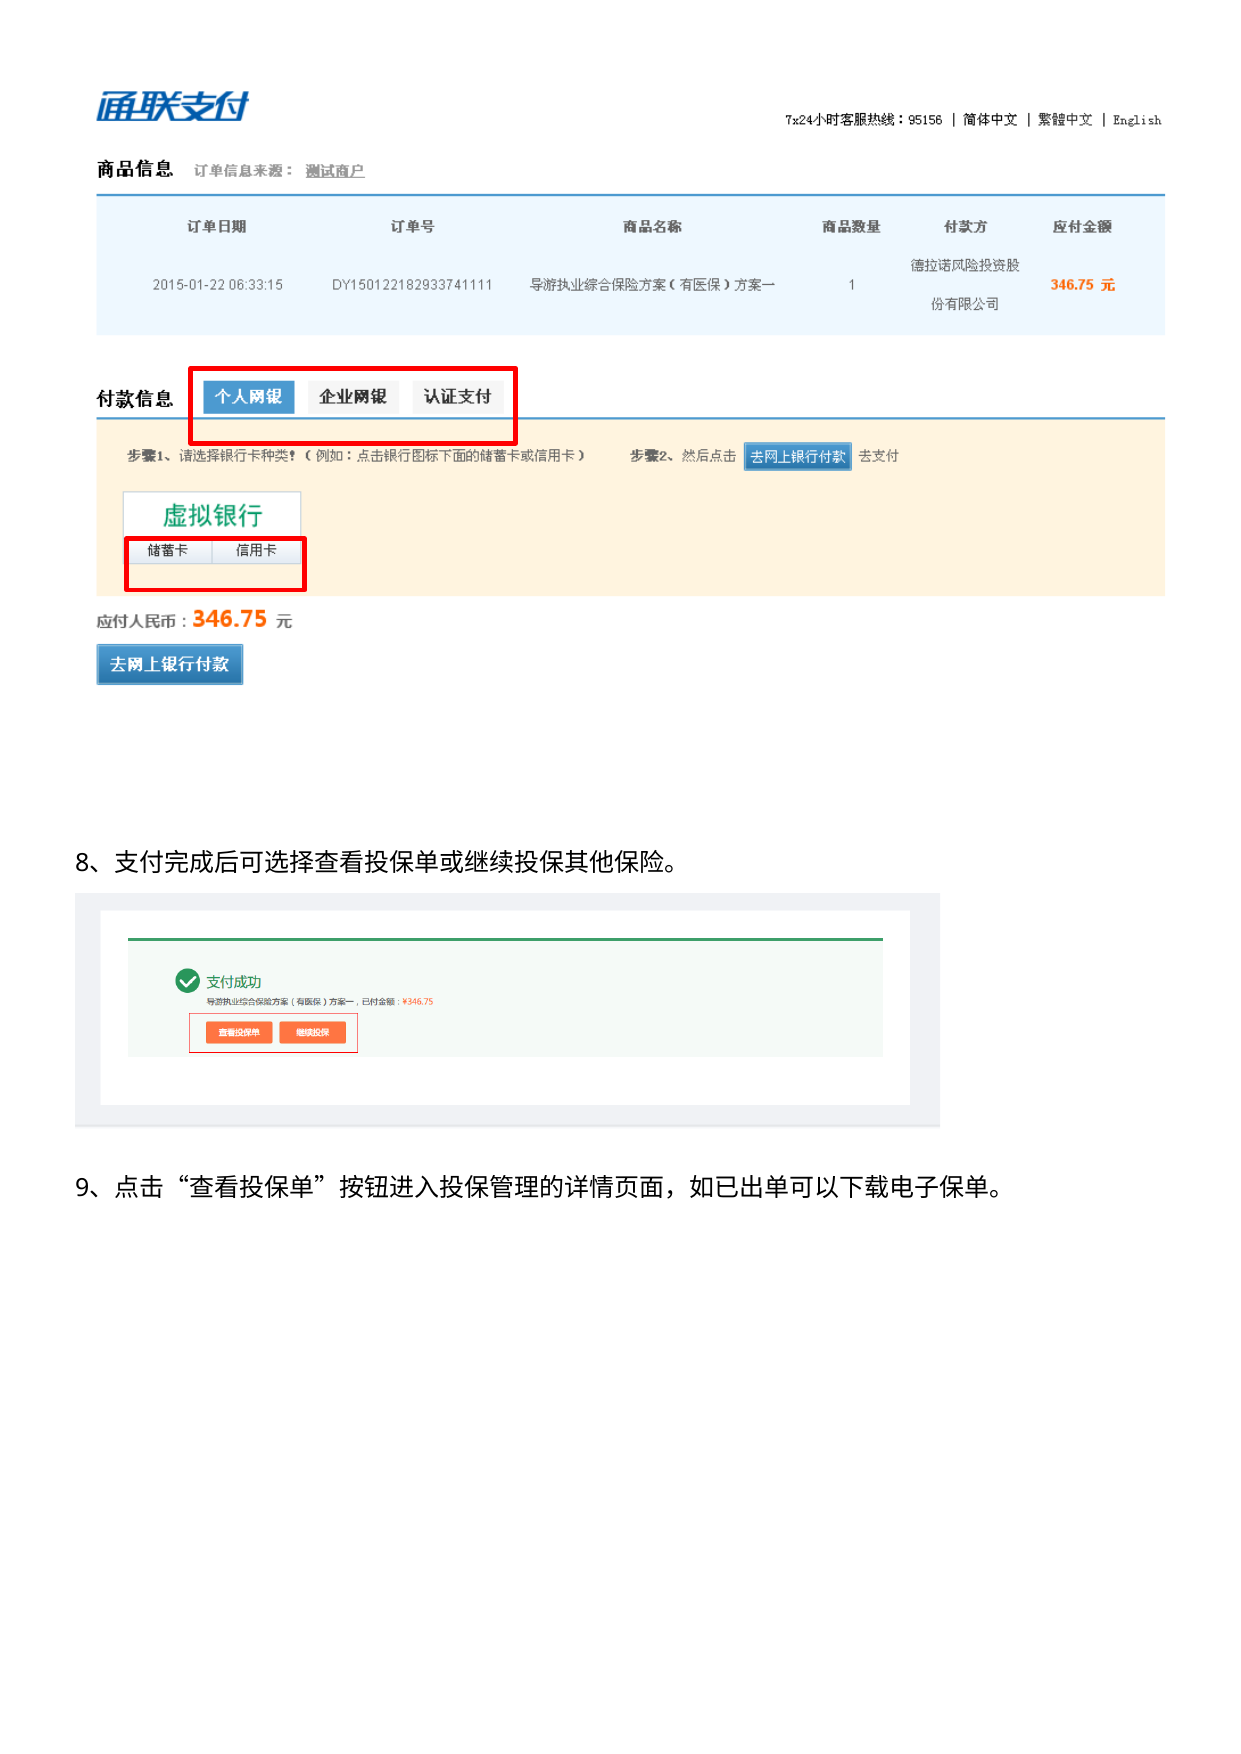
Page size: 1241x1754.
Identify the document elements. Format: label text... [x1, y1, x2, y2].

text 8、支付完成后可选择查看投保单或继续投保其他保险。 [75, 828, 1165, 893]
picture [75, 80, 1166, 709]
text 9、点击“查看投保单”按钮进入投保管理的详情页面，如已出单可以下载电子保单。 [75, 1153, 1165, 1218]
picture [75, 893, 941, 1144]
